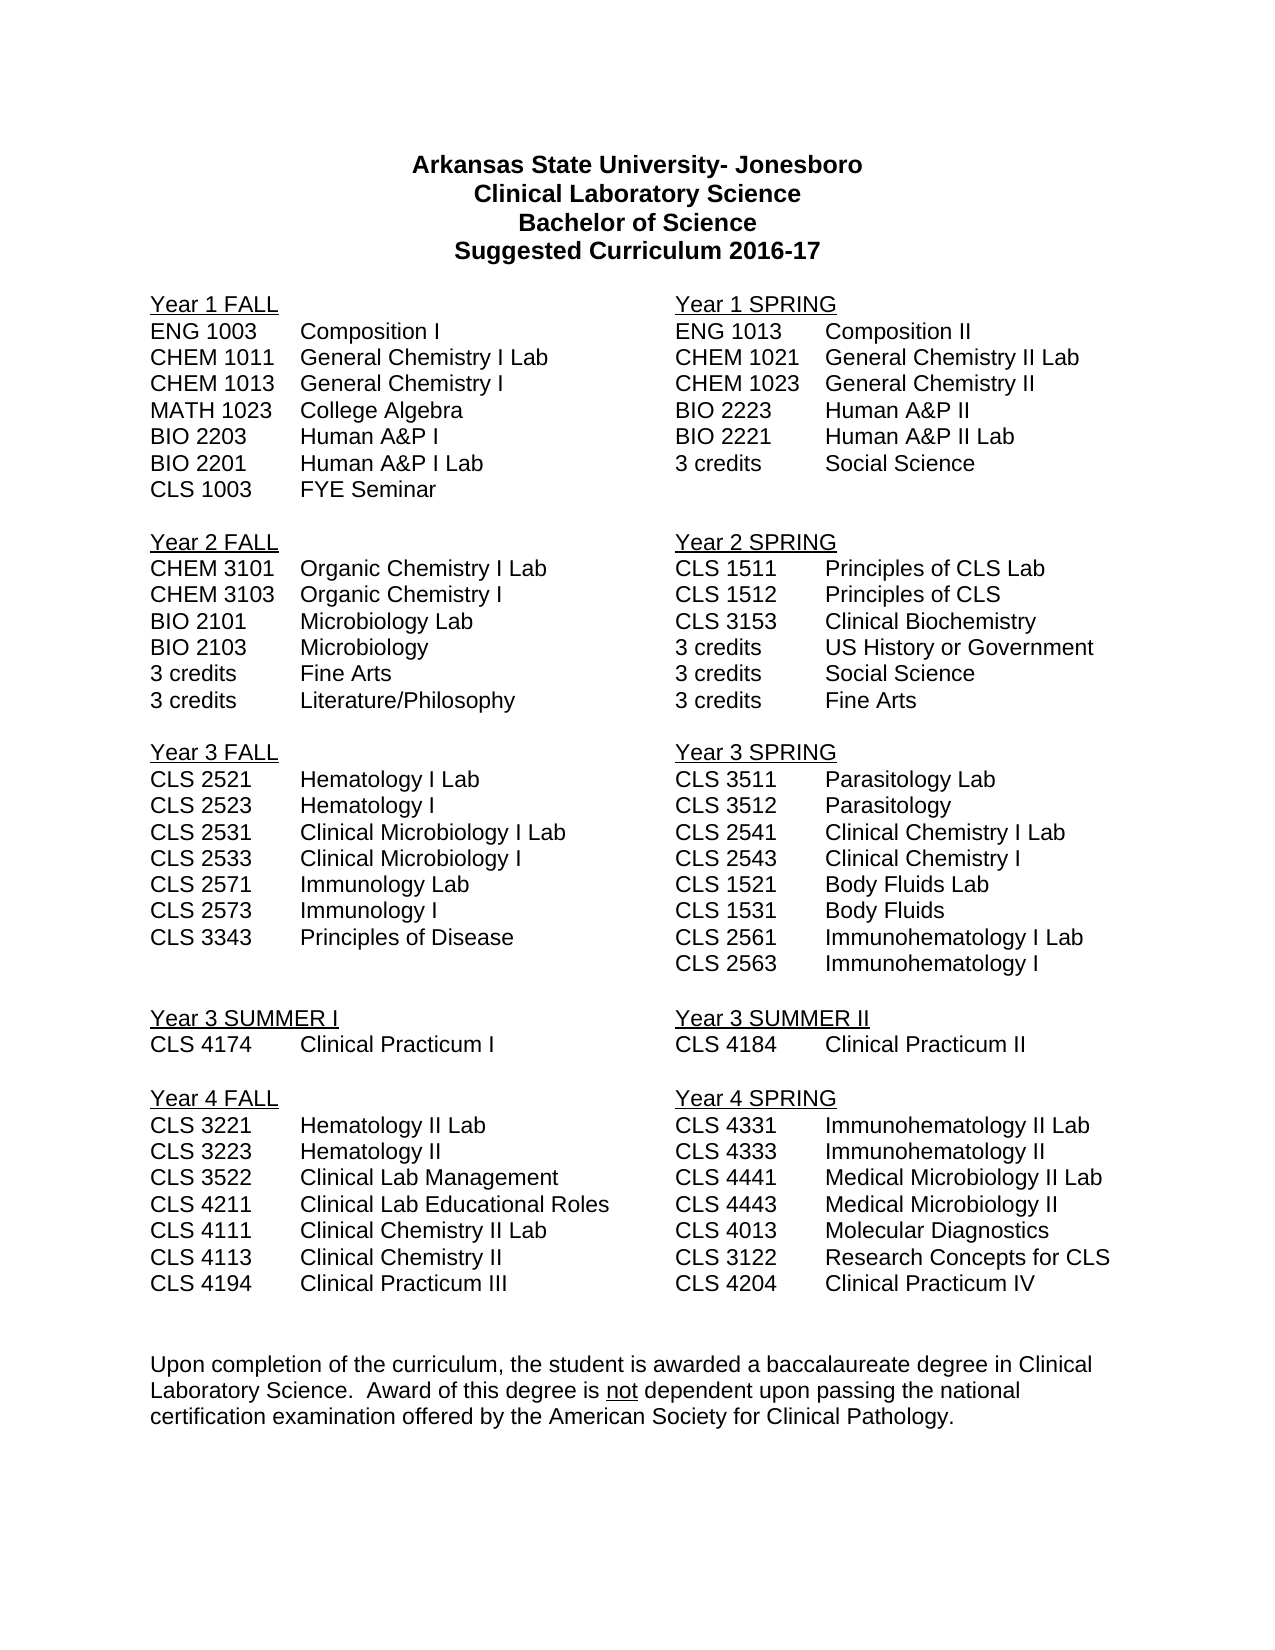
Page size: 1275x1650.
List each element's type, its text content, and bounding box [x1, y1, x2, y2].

text CLS 2573 Immunology I CLS 1531 Body Fluids [150, 897, 1125, 924]
text Year 4 FALL Year 4 SPRING [150, 1085, 1125, 1112]
text CHEM 3101 Organic Chemistry I Lab CLS 1511 Principles of CLS Lab [150, 555, 1125, 581]
text CLS 2521 Hematology I Lab CLS 3511 Parasitology Lab [150, 766, 1125, 792]
text CLS 2523 Hematology I CLS 3512 Parasitology [150, 792, 1125, 818]
text Suggested Curriculum 2016-17 [150, 236, 1125, 265]
text CLS 4113 Clinical Chemistry II CLS 3122 Research Concepts for CLS [150, 1243, 1125, 1270]
text CLS 3223 Hematology II CLS 4333 Immunohematology II [150, 1138, 1125, 1164]
text BIO 2203 Human A&P I BIO 2221 Human A&P II Lab [150, 423, 1125, 449]
text CLS 3522 Clinical Lab Management CLS 4441 Medical Microbiology II Lab [150, 1164, 1125, 1191]
text CLS 1003 FYE Seminar [150, 476, 1125, 502]
text CLS 2533 Clinical Microbiology I CLS 2543 Clinical Chemistry I [150, 845, 1125, 871]
text CHEM 1013 General Chemistry I CHEM 1023 General Chemistry II [150, 370, 1125, 397]
text CLS 4211 Clinical Lab Educational Roles CLS 4443 Medical Microbiology II [150, 1191, 1125, 1217]
text CLS 3221 Hematology II Lab CLS 4331 Immunohematology II Lab [150, 1112, 1125, 1138]
text CHEM 3103 Organic Chemistry I CLS 1512 Principles of CLS [150, 581, 1125, 608]
text CLS 4174 Clinical Practicum I CLS 4184 Clinical Practicum II [150, 1031, 1125, 1057]
text 3 credits Literature/Philosophy 3 credits Fine Arts [150, 687, 1125, 713]
text BIO 2201 Human A&P I Lab 3 credits Social Science [150, 449, 1125, 476]
text CLS 4111 Clinical Chemistry II Lab CLS 4013 Molecular Diagnostics [150, 1217, 1125, 1243]
text Year 2 FALL Year 2 SPRING [150, 528, 1125, 555]
text MATH 1023 College Algebra BIO 2223 Human A&P II [150, 397, 1125, 423]
text CHEM 1011 General Chemistry I Lab CHEM 1021 General Chemistry II Lab [150, 344, 1125, 370]
text Year 1 FALL Year 1 SPRING [150, 291, 1125, 318]
text BIO 2103 Microbiology 3 credits US History or Government [150, 634, 1125, 660]
text CLS 2571 Immunology Lab CLS 1521 Body Fluids Lab [150, 871, 1125, 897]
text Year 3 SUMMER I Year 3 SUMMER II [150, 1004, 1125, 1031]
text CLS 2531 Clinical Microbiology I Lab CLS 2541 Clinical Chemistry I Lab [150, 818, 1125, 845]
text CLS 4194 Clinical Practicum III CLS 4204 Clinical Practicum IV [150, 1270, 1125, 1296]
text BIO 2101 Microbiology Lab CLS 3153 Clinical Biochemistry [150, 608, 1125, 634]
text Arkansas State University- Jonesboro [150, 150, 1125, 179]
text ENG 1003 Composition I ENG 1013 Composition II [150, 318, 1125, 344]
text Bachelor of Science [150, 207, 1125, 236]
text 3 credits Fine Arts 3 credits Social Science [150, 660, 1125, 687]
text Upon completion of the curriculum, the student is awarded a baccalaureate degree in Clinical Laboratory Science. Award of this degree is not dependent upon passing the national certification examination offered by the American Society for Clinical Pathology. [150, 1351, 1125, 1429]
text Year 3 FALL Year 3 SPRING [150, 739, 1125, 766]
text Clinical Laboratory Science [150, 179, 1125, 207]
text CLS 3343 Principles of Disease CLS 2561 Immunohematology I Lab [150, 924, 1125, 950]
text CLS 2563 Immunohematology I [150, 950, 1125, 977]
